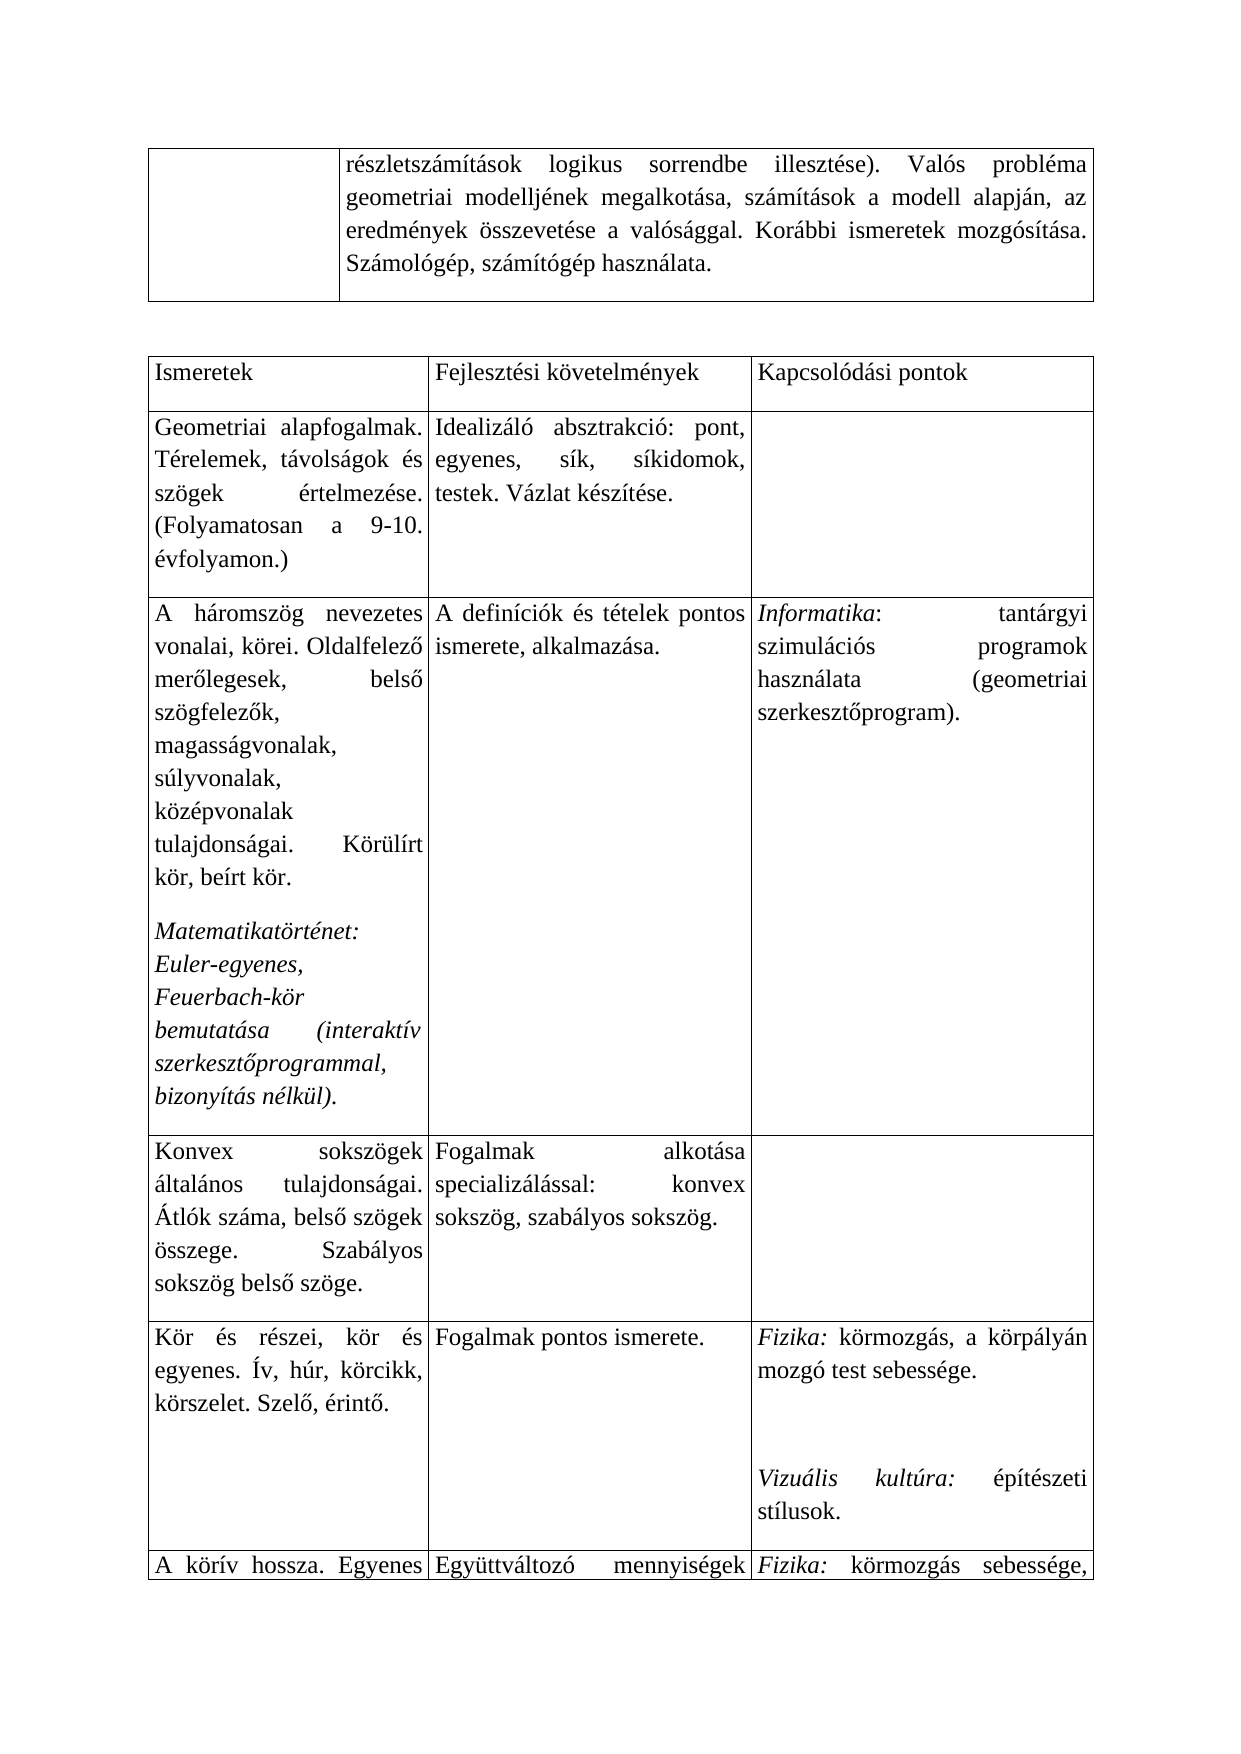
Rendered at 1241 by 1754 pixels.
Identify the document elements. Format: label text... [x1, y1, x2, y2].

table_cell Kör és részei, kör és egyenes. Ív, húr, körcikk, körszelet. Szelő, érintő. [149, 1322, 428, 1549]
table_cell A háromszög nevezetes vonalai, körei. Oldalfelező merőlegesek, belső szögfelezők, magasságvonalak, súlyvonalak, középvonalak tulajdonságai. Körülírt kör, beírt kör. Matematikatörténet: Euler-egyenes, Feuerbach-kör bemutatása (interaktív szerkesztőprogrammal, bizonyítás nélkül). [149, 598, 428, 1135]
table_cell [752, 1551, 1093, 1579]
table_cell Konvex sokszögek általános tulajdonságai. Átlók száma, belső szögek összege. Szabályos sokszög belső szöge. [149, 1136, 428, 1321]
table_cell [429, 1551, 751, 1579]
table_cell Fogalmak pontos ismerete. [429, 1322, 751, 1549]
table_cell [752, 1136, 1093, 1321]
table_header Kapcsolódási pontok [752, 357, 1093, 411]
table_header Fejlesztési követelmények [429, 357, 751, 411]
table_cell Geometriai alapfogalmak. Térelemek, távolságok és szögek értelmezése. (Folyamatosan a 9-10. évfolyamon.) [149, 412, 428, 597]
table_cell Fizika: körmozgás, a körpályán mozgó test sebessége. Vizuális kultúra: építészeti stílusok. [752, 1322, 1093, 1549]
table_cell Idealizáló absztrakció: pont, egyenes, sík, síkidomok, testek. Vázlat készítése. [429, 412, 751, 597]
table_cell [340, 149, 1093, 301]
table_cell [149, 149, 339, 301]
table_cell A definíciók és tételek pontos ismerete, alkalmazása. [429, 598, 751, 1135]
table_cell Fogalmak alkotása specializálással: konvex sokszög, szabályos sokszög. [429, 1136, 751, 1321]
table_cell [752, 412, 1093, 597]
table_header Ismeretek [149, 357, 428, 411]
table_cell Informatika: tantárgyi szimulációs programok használata (geometriai szerkesztőprogram). [752, 598, 1093, 1135]
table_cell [149, 1551, 428, 1579]
